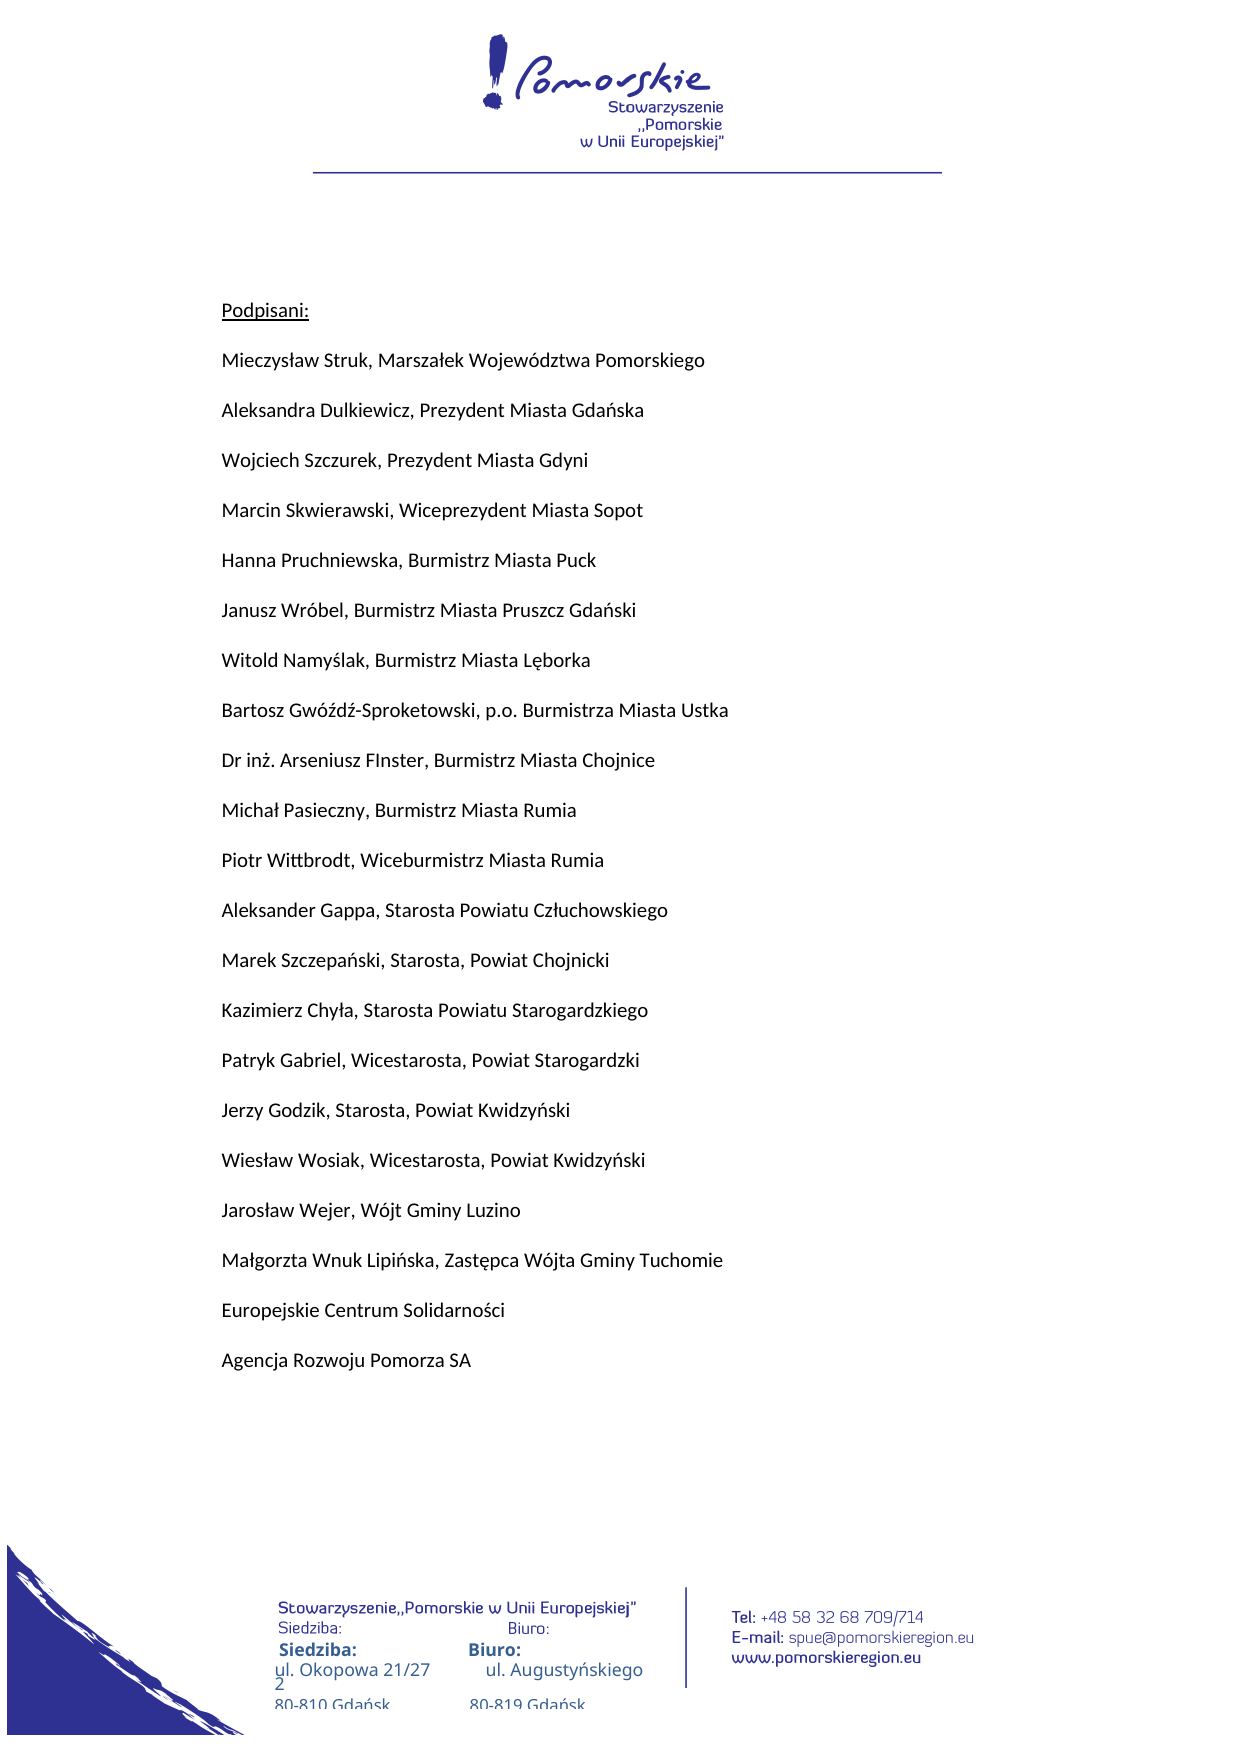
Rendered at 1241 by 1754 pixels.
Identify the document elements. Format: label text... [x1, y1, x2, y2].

text Dr inż. Arseniusz FInster, Burmistrz Miasta Chojnice [148, 748, 1093, 773]
text Agencja Rozwoju Pomorza SA [148, 1348, 1093, 1373]
text Bartosz Gwóźdź-Sproketowski, p.o. Burmistrza Miasta Ustka [148, 698, 1093, 723]
text Aleksander Gappa, Starosta Powiatu Człuchowskiego [148, 898, 1093, 923]
text Janusz Wróbel, Burmistrz Miasta Pruszcz Gdański [148, 598, 1093, 623]
text Mieczysław Struk, Marszałek Województwa Pomorskiego [148, 348, 1093, 373]
text Wojciech Szczurek, Prezydent Miasta Gdyni [148, 448, 1093, 473]
text Kazimierz Chyła, Starosta Powiatu Starogardzkiego [148, 998, 1093, 1023]
text Hanna Pruchniewska, Burmistrz Miasta Puck [148, 548, 1093, 573]
text Witold Namyślak, Burmistrz Miasta Lęborka [148, 648, 1093, 673]
text Jarosław Wejer, Wójt Gminy Luzino [148, 1198, 1093, 1223]
text Michał Pasieczny, Burmistrz Miasta Rumia [148, 798, 1093, 823]
text Piotr Wittbrodt, Wiceburmistrz Miasta Rumia [148, 848, 1093, 873]
text Małgorzta Wnuk Lipińska, Zastępca Wójta Gminy Tuchomie [148, 1248, 1093, 1273]
text Podpisani: [148, 298, 1093, 323]
picture [7, 0, 1241, 1735]
text Marek Szczepański, Starosta, Powiat Chojnicki [148, 948, 1093, 973]
text Wiesław Wosiak, Wicestarosta, Powiat Kwidzyński [148, 1148, 1093, 1173]
text Aleksandra Dulkiewicz, Prezydent Miasta Gdańska [148, 398, 1093, 423]
text Europejskie Centrum Solidarności [148, 1298, 1093, 1323]
text Patryk Gabriel, Wicestarosta, Powiat Starogardzki [148, 1048, 1093, 1073]
text Marcin Skwierawski, Wiceprezydent Miasta Sopot [148, 498, 1093, 523]
text Jerzy Godzik, Starosta, Powiat Kwidzyński [148, 1098, 1093, 1123]
